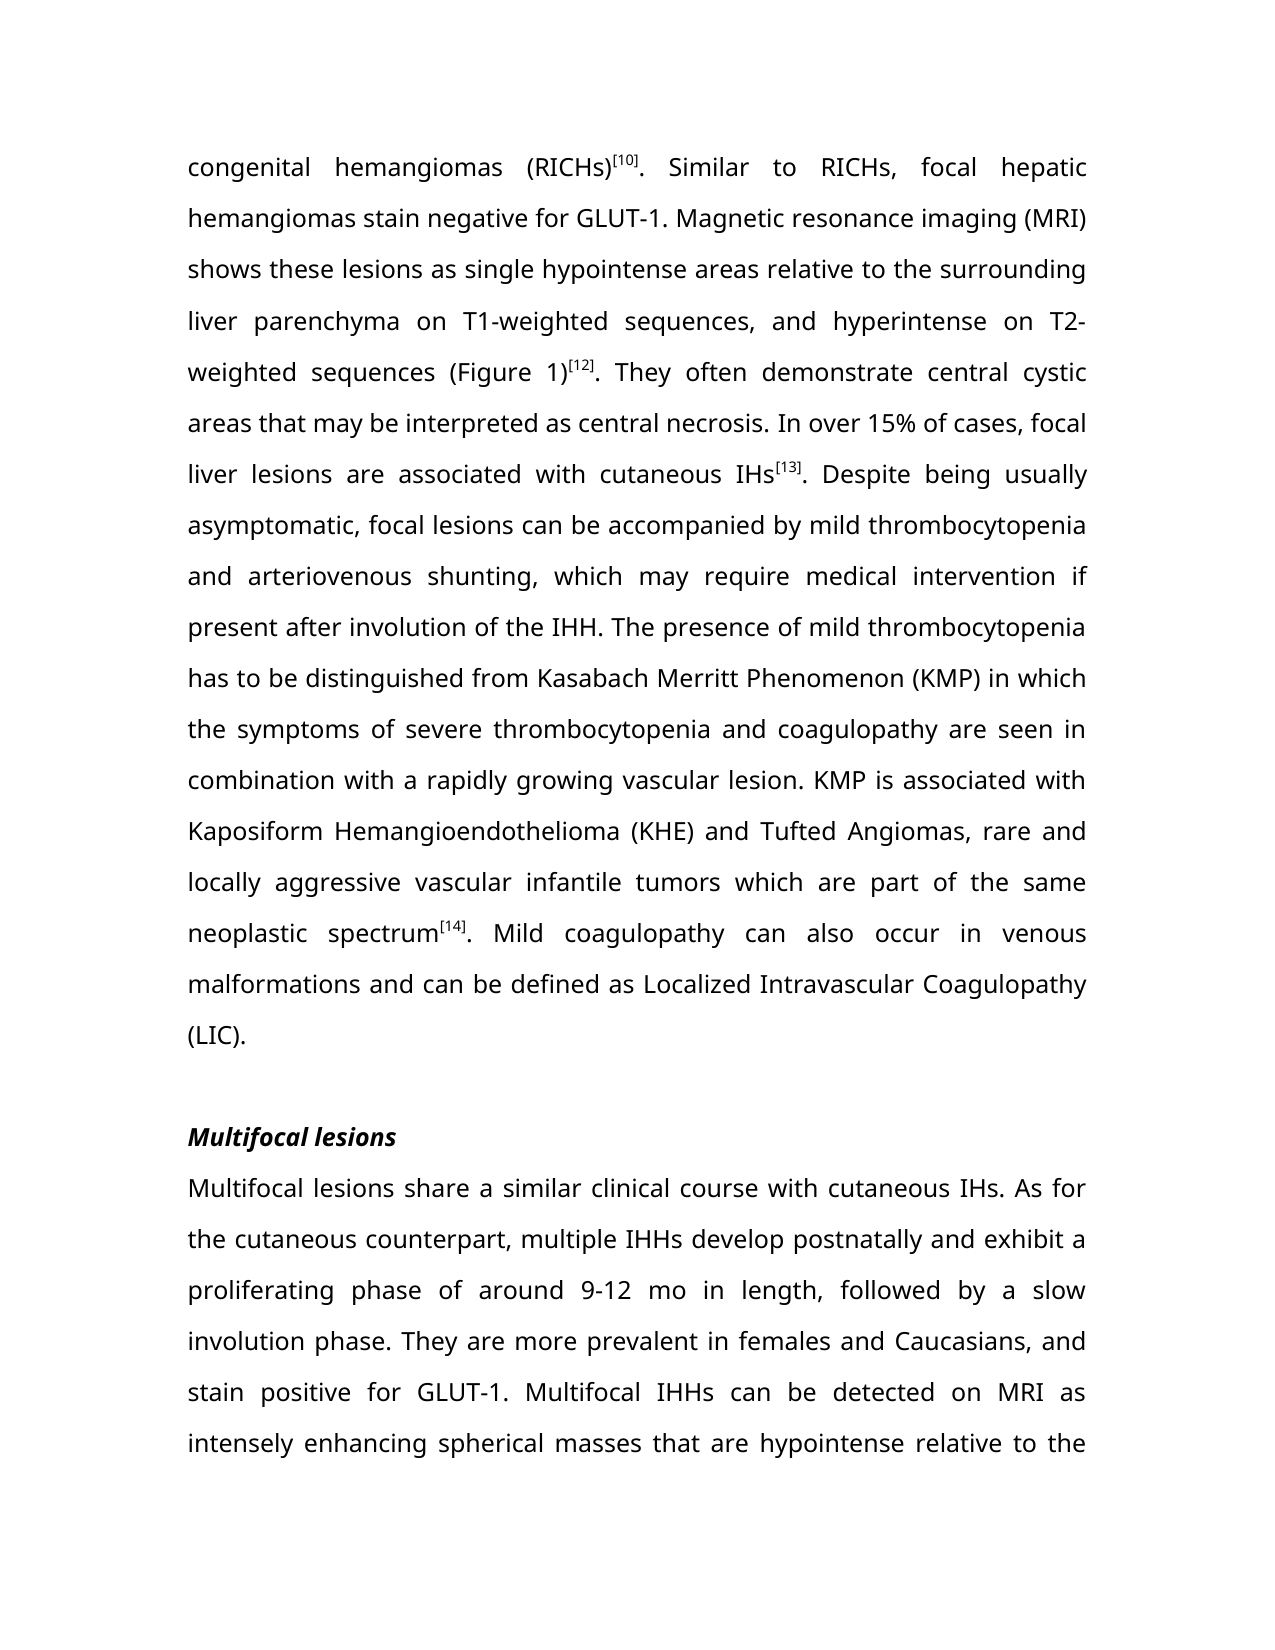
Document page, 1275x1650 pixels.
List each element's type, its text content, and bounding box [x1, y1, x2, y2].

text Multifocal lesions [187, 1120, 1087, 1154]
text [187, 150, 1087, 1052]
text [187, 1171, 1087, 1460]
